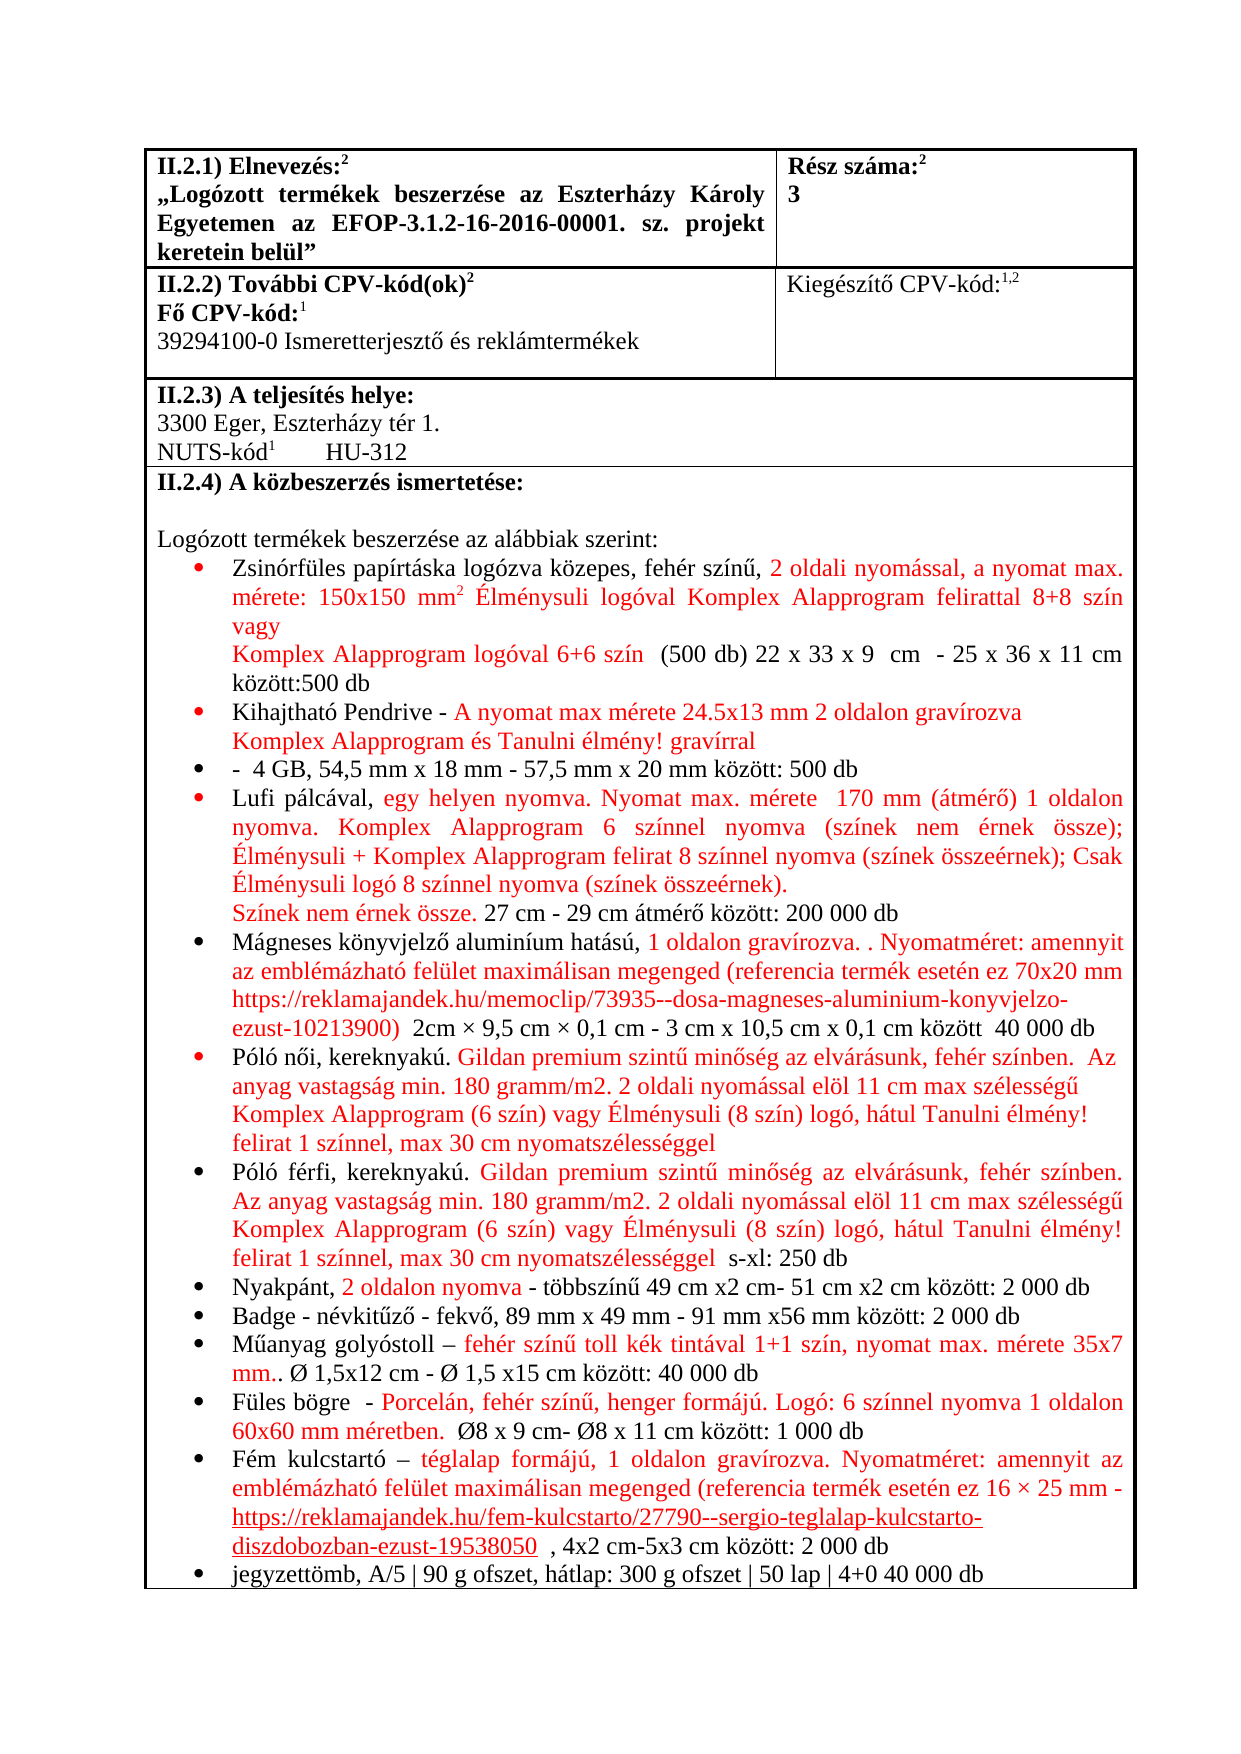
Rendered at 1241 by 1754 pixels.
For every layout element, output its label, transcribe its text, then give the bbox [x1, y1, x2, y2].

table_cell II.2.2) További CPV-kód(ok)2 Fő CPV-kód:1 39294100-0 Ismeretterjesztő és reklámtermékek [147, 269, 775, 377]
table_cell II.2.3) A teljesítés helye: 3300 Eger, Eszterházy tér 1. NUTS-kód1 HU-312 [147, 380, 1133, 466]
table_header II.2.1) Elnevezés:2 „Logózott termékek beszerzése az Eszterházy Károly Egyetemen az EFOP-3.1.2-16-2016-00001. sz. projekt keretein belül” [147, 151, 776, 266]
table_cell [147, 467, 1133, 1588]
table_cell Kiegészítő CPV-kód:1,2 [776, 269, 1133, 377]
table_header Rész száma:2 3 [777, 151, 1133, 266]
